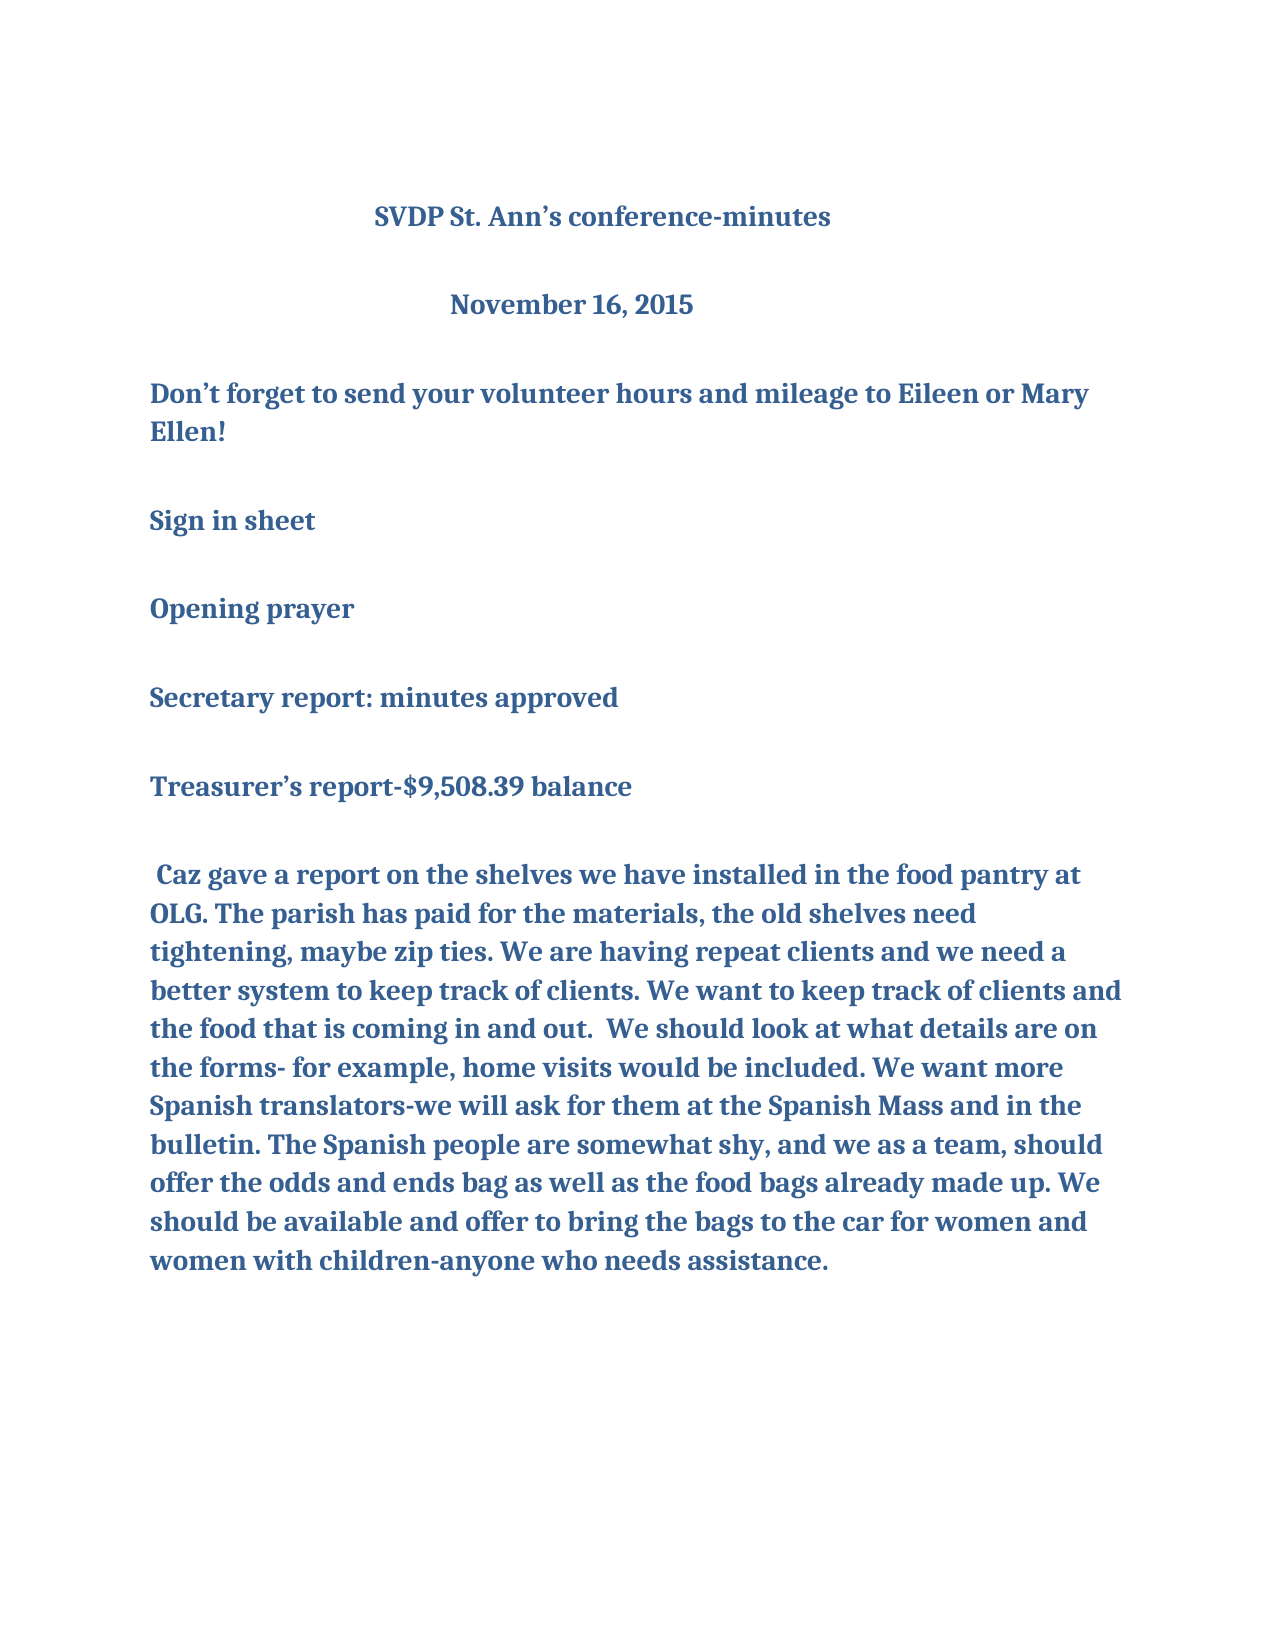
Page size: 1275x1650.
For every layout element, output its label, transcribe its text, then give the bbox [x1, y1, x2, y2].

subtitle Sign in sheet [150, 504, 1125, 538]
subtitle Opening prayer [150, 593, 1125, 626]
subtitle Caz gave a report on the shelves we have installed in the food pantry at OLG. The parish has paid for the materials, the old shelves need tightening, maybe zip ties. We are having repeat clients and we need a better system to keep track of clients. We want to keep track of clients and the food that is coming in and out. We should look at what details are on the forms- for example, home visits would be included. We want more Spanish translators-we will ask for them at the Spanish Mass and in the bulletin. The Spanish people are somewhat shy, and we as a team, should offer the odds and ends bag as well as the food bags already made up. We should be available and offer to bring the bags to the car for women and women with children-anyone who needs assistance. [150, 858, 1125, 1277]
subtitle Don’t forget to send your volunteer hours and mileage to Eileen or Mary Ellen! [150, 377, 1125, 449]
subtitle Treasurer’s report-$9,508.39 balance [150, 770, 1125, 803]
subtitle November 16, 2015 [150, 288, 1125, 322]
subtitle SVDP St. Ann’s conference-minutes [300, 200, 1125, 233]
subtitle Secretary report: minutes approved [150, 681, 1125, 715]
